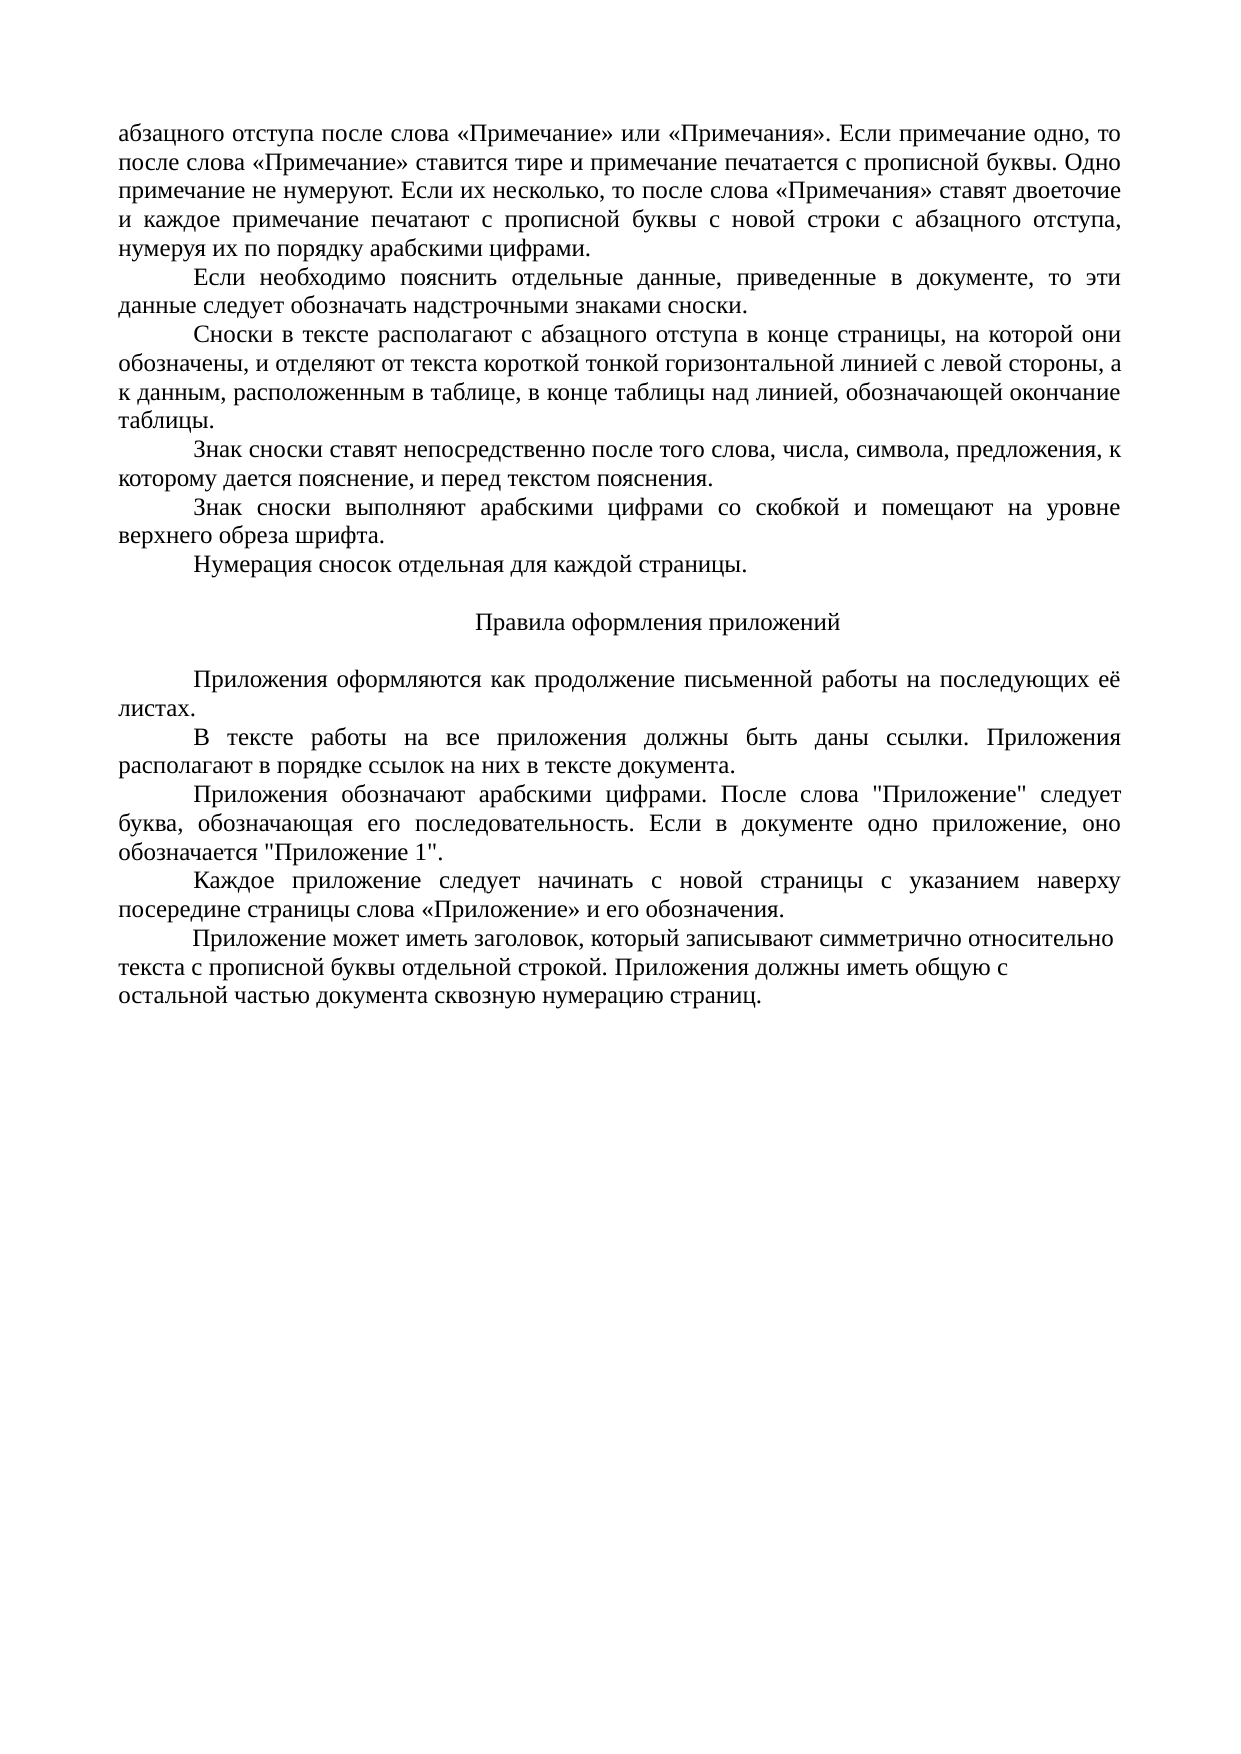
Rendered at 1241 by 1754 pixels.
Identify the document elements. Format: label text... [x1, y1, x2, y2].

list Каждое приложение следует начинать с новой страницы с указанием наверху посередине страницы слова «Приложение» и его обозначения. [118, 866, 1122, 923]
list Приложения обозначают арабскими цифрами. После слова "Приложение" следует буква, обозначающая его последовательность. Если в документе одно приложение, оно обозначается "Приложение 1". [118, 779, 1122, 866]
list Нумерация сносок отдельная для каждой страницы. [118, 549, 1122, 578]
list Сноски в тексте располагают с абзацного отступа в конце страницы, на которой они обозначены, и отделяют от текста короткой тонкой горизонтальной линией с левой стороны, а к данным, расположенным в таблице, в конце таблицы над линией, обозначающей окончание таблицы. [118, 319, 1122, 434]
list Правила оформления приложений [118, 607, 1122, 636]
list Знак сноски выполняют арабскими цифрами со скобкой и помещают на уровне верхнего обреза шрифта. [118, 492, 1122, 549]
list Приложения оформляются как продолжение письменной работы на последующих её листах. [118, 664, 1122, 722]
list Приложение может иметь заголовок, который записывают симметрично относительно текста с прописной буквы отдельной строкой. Приложения должны иметь общую с остальной частью документа сквозную нумерацию страниц. [118, 923, 1122, 1009]
list Знак сноски ставят непосредственно после того слова, числа, символа, предложения, к которому дается пояснение, и перед текстом пояснения. [118, 434, 1122, 492]
list В тексте работы на все приложения должны быть даны ссылки. Приложения располагают в порядке ссылок на них в тексте документа. [118, 722, 1122, 779]
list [118, 118, 1122, 262]
list Если необходимо пояснить отдельные данные, приведенные в документе, то эти данные следует обозначать надстрочными знаками сноски. [118, 262, 1122, 319]
